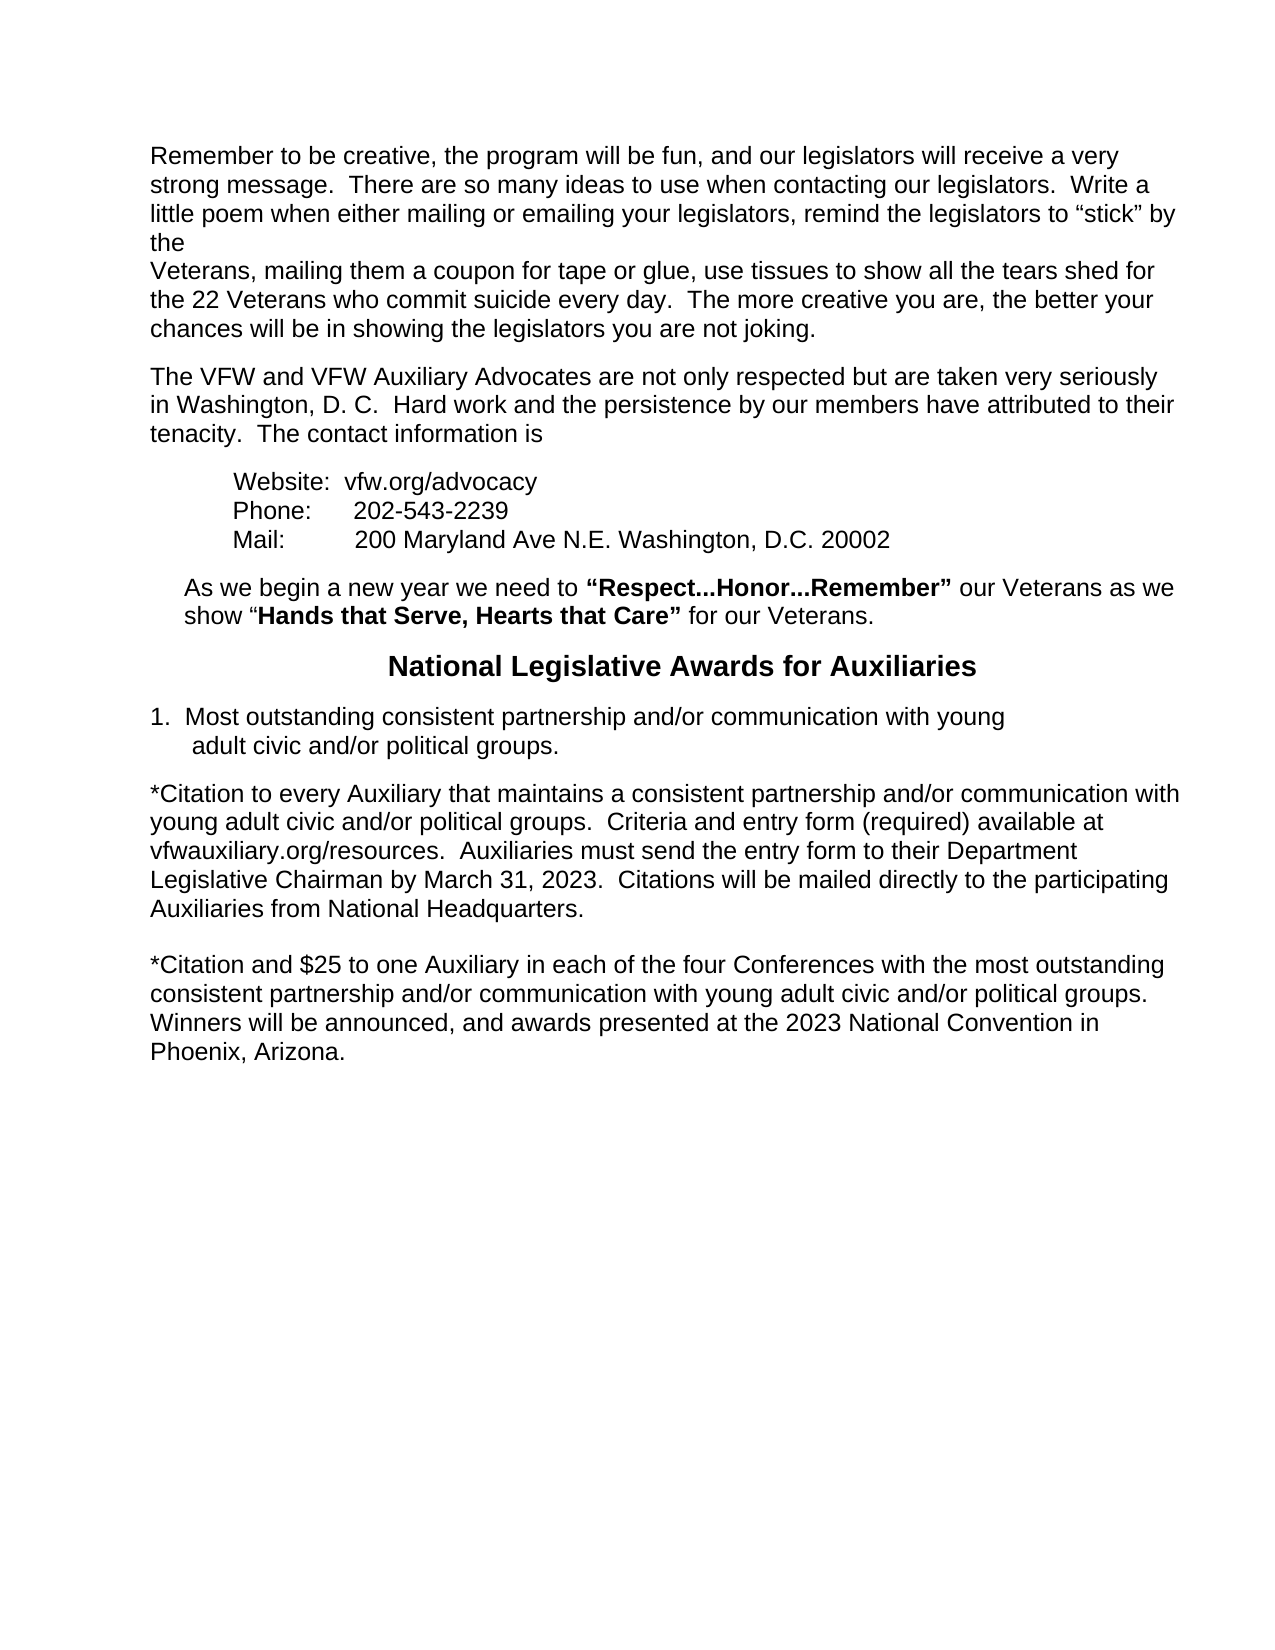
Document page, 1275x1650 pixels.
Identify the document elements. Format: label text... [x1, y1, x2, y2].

text National Legislative Awards for Auxiliaries [184, 649, 1181, 683]
text Veterans, mailing them a coupon for tape or glue, use tissues to show all the tears shed for the 22 Veterans who commit suicide every day. The more creative you are, the better your chances will be in showing the legislators you are not joking. [150, 256, 1181, 342]
text adult civic and/or political groups. [150, 731, 1181, 759]
text *Citation to every Auxiliary that maintains a consistent partnership and/or communication with young adult civic and/or political groups. Criteria and entry form (required) available at vfwauxiliary.org/resources. Auxiliaries must send the entry form to their Department Legislative Chairman by March 31, 2023. Citations will be mailed directly to the participating Auxiliaries from National Headquarters. [150, 778, 1181, 922]
text Phone: 202-543-2239 [184, 496, 1181, 524]
text As we begin a new year we need to “Respect...Honor...Remember” our Veterans as we show “Hands that Serve, Hearts that Care” for our Veterans. [184, 572, 1181, 630]
text The VFW and VFW Auxiliary Advocates are not only respected but are taken very seriously in Washington, D. C. Hard work and the persistence by our members have attributed to their tenacity. The contact information is [150, 362, 1181, 448]
text 1. Most outstanding consistent partnership and/or communication with young [150, 702, 1181, 731]
text Website: vfw.org/advocacy [150, 467, 1181, 496]
text Remember to be creative, the program will be fun, and our legislators will receive a very strong message. There are so many ideas to use when contacting our legislators. Write a little poem when either mailing or emailing your legislators, remind the legislators to “stick” by the [150, 141, 1181, 256]
text *Citation and $25 to one Auxiliary in each of the four Conferences with the most outstanding consistent partnership and/or communication with young adult civic and/or political groups. Winners will be announced, and awards presented at the 2023 National Convention in Phoenix, Arizona. [150, 950, 1181, 1065]
text Mail: 200 Maryland Ave N.E. Washington, D.C. 20002 [184, 524, 1181, 553]
